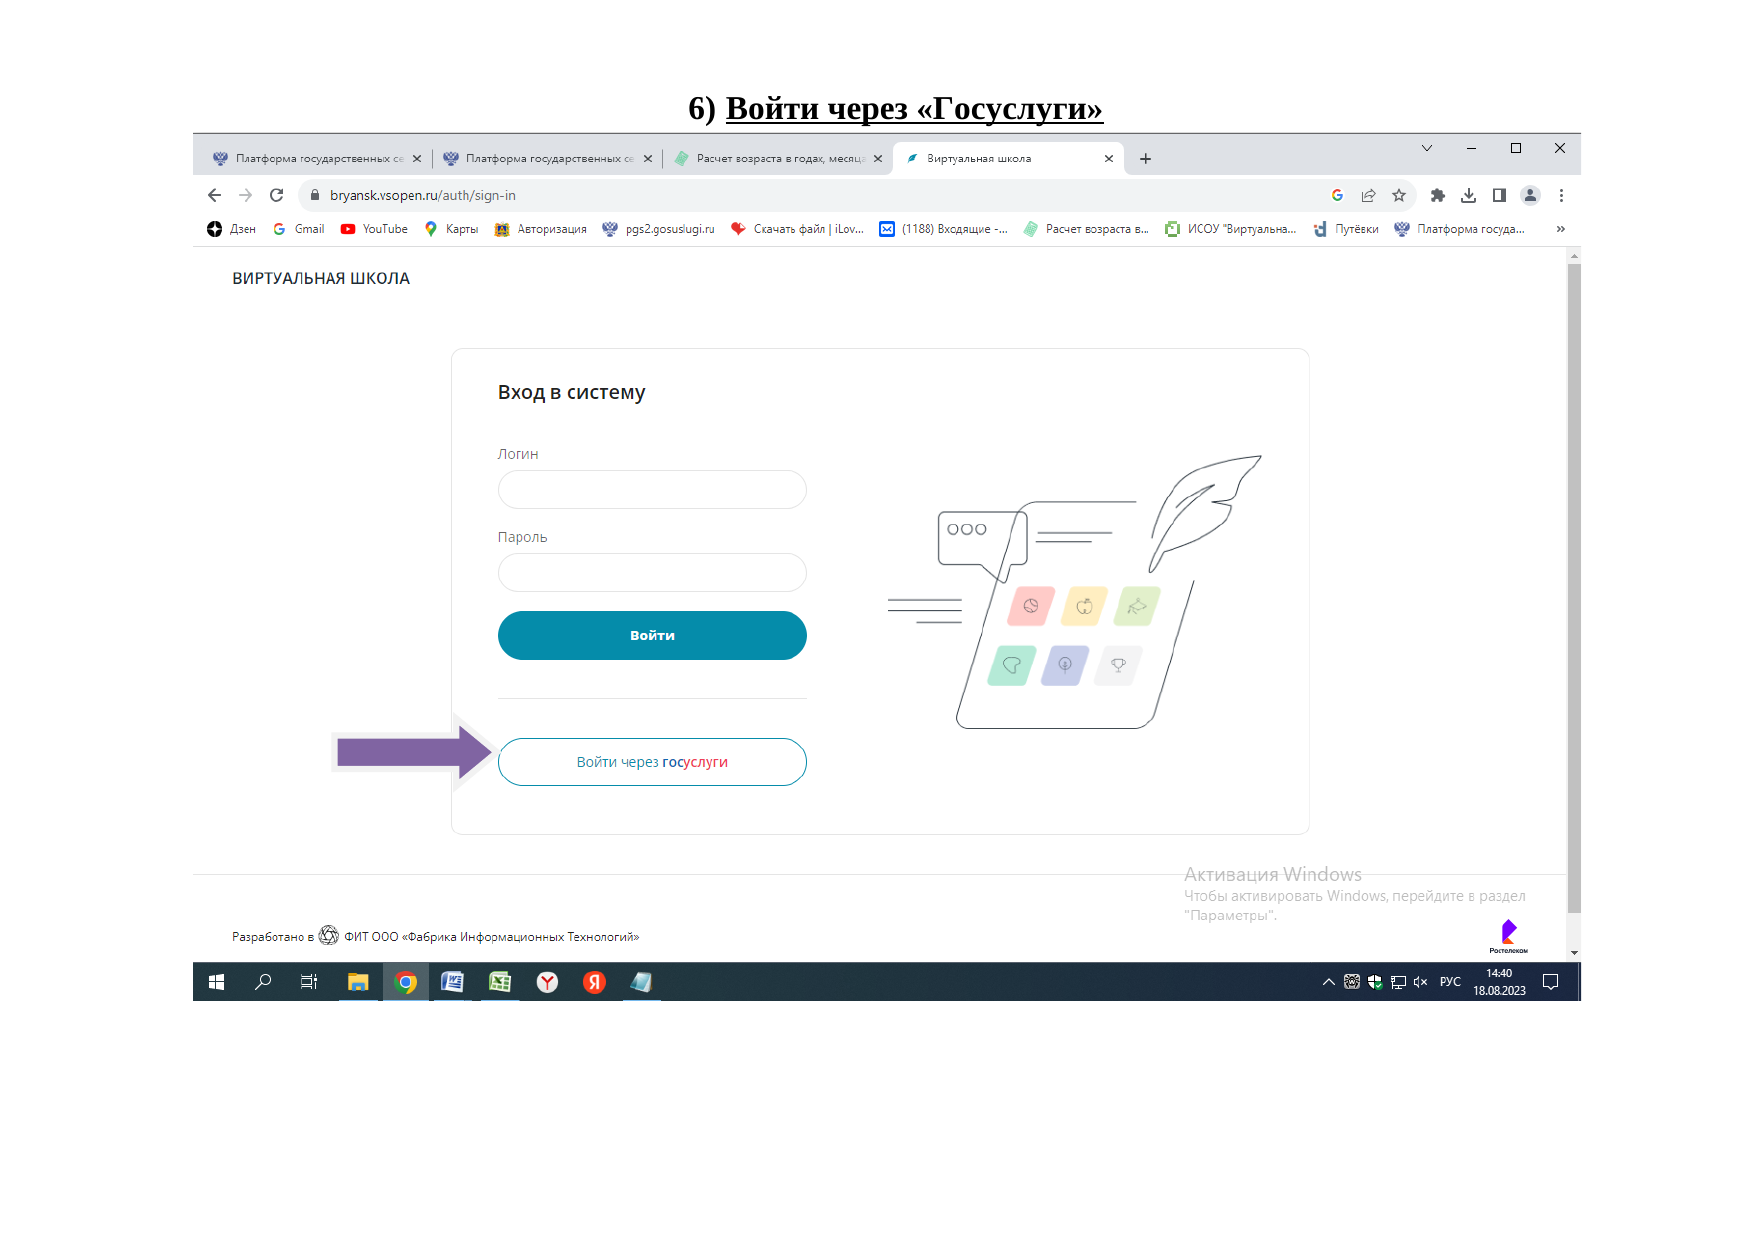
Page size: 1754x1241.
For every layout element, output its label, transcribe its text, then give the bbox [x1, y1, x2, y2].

picture [193, 132, 1582, 1001]
list Войти через «Госуслуги» [156, 88, 1636, 127]
